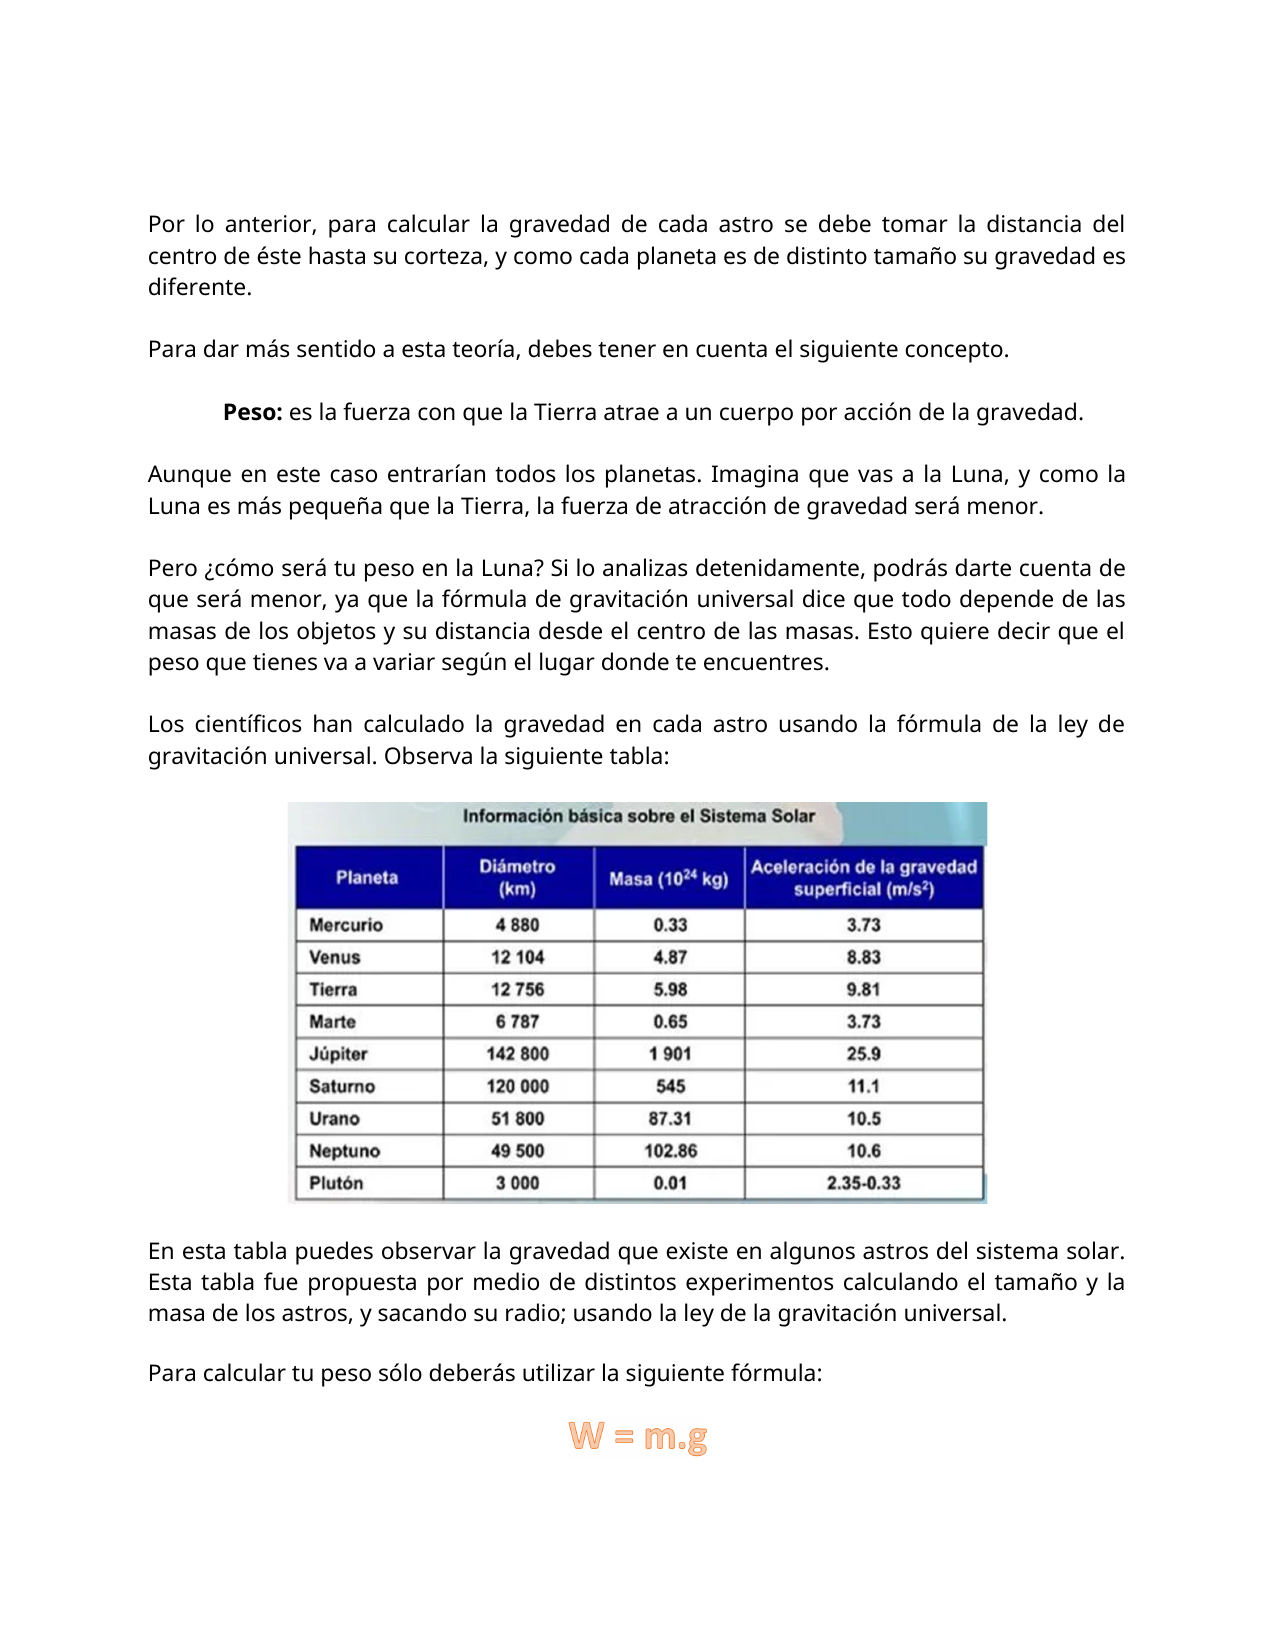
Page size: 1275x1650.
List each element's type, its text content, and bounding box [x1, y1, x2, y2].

text Peso: es la fuerza con que la Tierra atrae a un cuerpo por acción de la gravedad. [223, 396, 1127, 427]
text Los científicos han calculado la gravedad en cada astro usando la fórmula de la ley de gravitación universal. Observa la siguiente tabla: [148, 708, 1127, 771]
text Aunque en este caso entrarían todos los planetas. Imagina que vas a la Luna, y como la Luna es más pequeña que la Tierra, la fuerza de atracción de gravedad será menor. [148, 458, 1127, 521]
text Para dar más sentido a esta teoría, debes tener en cuenta el siguiente concepto. [148, 333, 1127, 365]
picture [568, 1418, 707, 1458]
text Para calcular tu peso sólo deberás utilizar la siguiente fórmula: [148, 1356, 1127, 1388]
text Pero ¿cómo será tu peso en la Luna? Si lo analizas detenidamente, podrás darte cuenta de que será menor, ya que la fórmula de gravitación universal dice que todo depende de las masas de los objetos y su distancia desde el centro de las masas. Esto quiere decir que el peso que tienes va a variar según el lugar donde te encuentres. [148, 552, 1127, 677]
text Por lo anterior, para calcular la gravedad de cada astro se debe tomar la distancia del centro de éste hasta su corteza, y como cada planeta es de distinto tamaño su gravedad es diferente. [148, 208, 1127, 302]
picture [287, 802, 988, 1204]
text En esta tabla puedes observar la gravedad que existe en algunos astros del sistema solar. Esta tabla fue propuesta por medio de distintos experimentos calculando el tamaño y la masa de los astros, y sacando su radio; usando la ley de la gravitación universal. [148, 1235, 1127, 1328]
